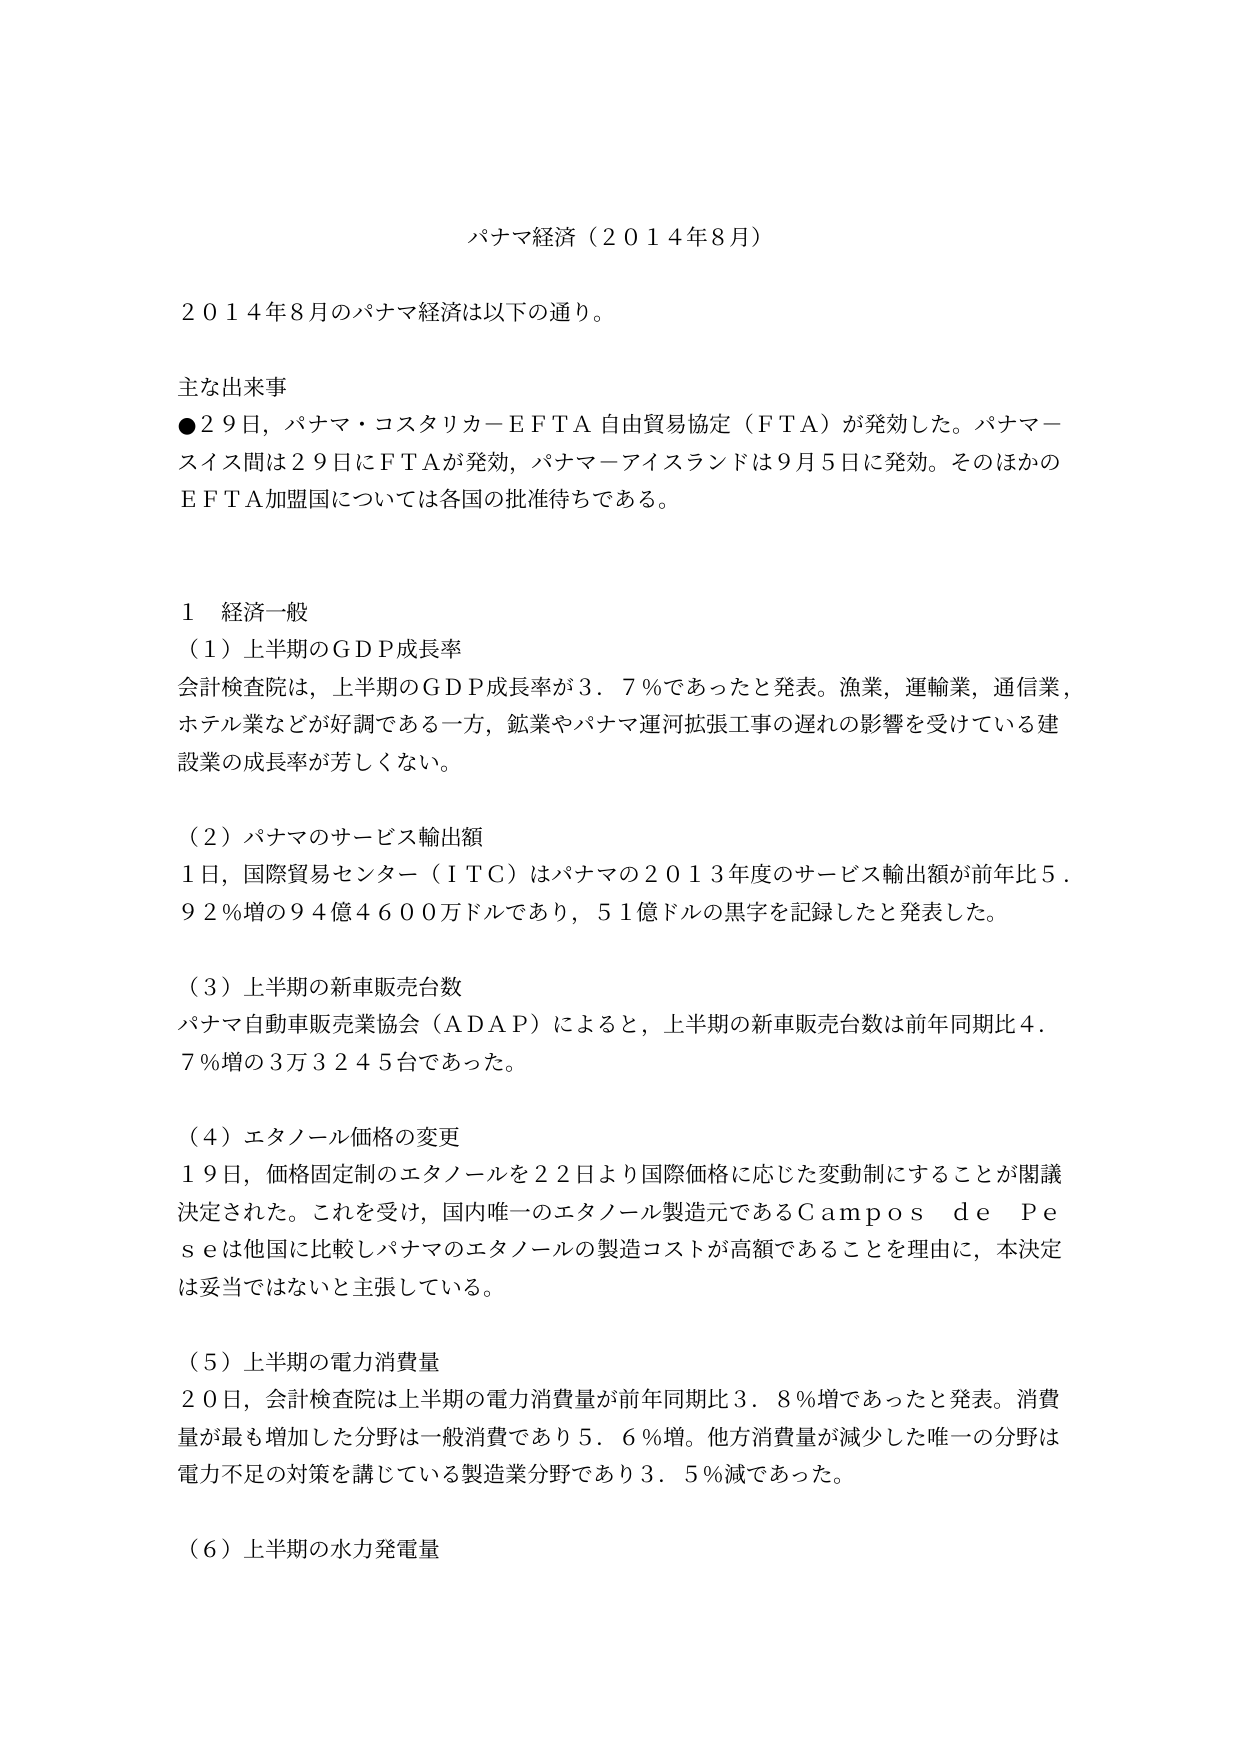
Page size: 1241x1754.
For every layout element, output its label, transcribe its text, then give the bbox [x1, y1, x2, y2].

text ２０１４年８月のパナマ経済は以下の通り。 [177, 292, 1063, 329]
text （２）パナマのサービス輸出額 [177, 817, 1063, 854]
text 主な出来事 [177, 367, 1063, 404]
text パナマ経済（２０１４年８月） [177, 217, 1063, 254]
text （５）上半期の電力消費量 [177, 1342, 1063, 1379]
text １９日，価格固定制のエタノールを２２日より国際価格に応じた変動制にすることが閣議決定された。これを受け，国内唯一のエタノール製造元であるＣａｍｐｏｓ ｄｅ Ｐｅｓｅは他国に比較しパナマのエタノールの製造コストが高額であることを理由に，本決定は妥当ではないと主張している。 [177, 1154, 1063, 1304]
text （４）エタノール価格の変更 [177, 1117, 1063, 1154]
text ●２９日，パナマ・コスタリカ－ＥＦＴＡ 自由貿易協定（ＦＴＡ）が発効した。パナマ－スイス間は２９日にＦＴＡが発効，パナマ－アイスランドは９月５日に発効。そのほかのＥＦＴＡ加盟国については各国の批准待ちである。 [177, 404, 1063, 517]
text （１）上半期のＧＤＰ成長率 [177, 629, 1063, 667]
text 会計検査院は，上半期のＧＤＰ成長率が３．７％であったと発表。漁業，運輸業，通信業，ホテル業などが好調である一方，鉱業やパナマ運河拡張工事の遅れの影響を受けている建設業の成長率が芳しくない。 [177, 667, 1063, 779]
text １日，国際貿易センター（ＩＴＣ）はパナマの２０１３年度のサービス輸出額が前年比５．９２％増の９４億４６００万ドルであり，５１億ドルの黒字を記録したと発表した。 [177, 854, 1063, 929]
text （６）上半期の水力発電量 [177, 1529, 1063, 1567]
text （３）上半期の新車販売台数 [177, 967, 1063, 1004]
text パナマ自動車販売業協会（ＡＤＡＰ）によると，上半期の新車販売台数は前年同期比４．７％増の３万３２４５台であった。 [177, 1004, 1063, 1079]
text ２０日，会計検査院は上半期の電力消費量が前年同期比３．８％増であったと発表。消費量が最も増加した分野は一般消費であり５．６％増。他方消費量が減少した唯一の分野は電力不足の対策を講じている製造業分野であり３．５％減であった。 [177, 1379, 1063, 1492]
text １ 経済一般 [177, 592, 1063, 629]
